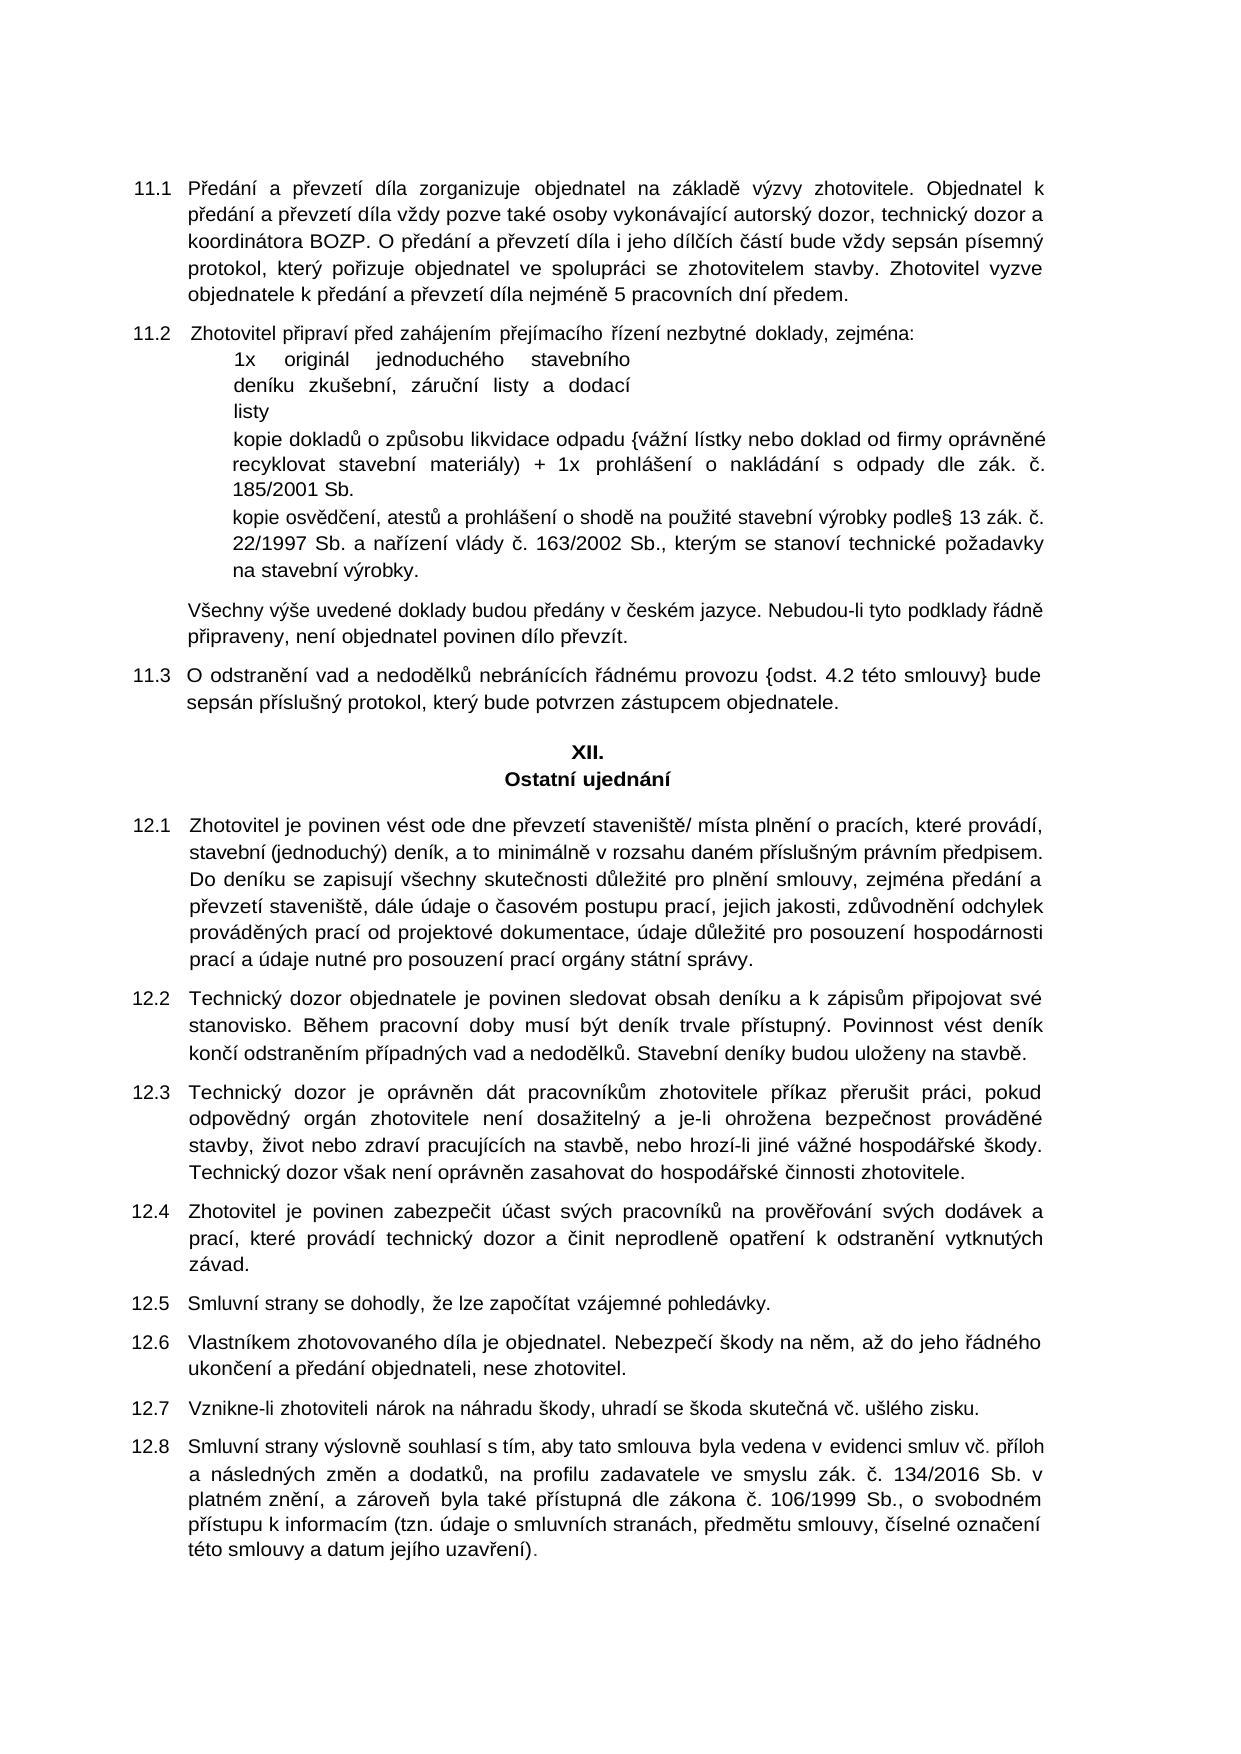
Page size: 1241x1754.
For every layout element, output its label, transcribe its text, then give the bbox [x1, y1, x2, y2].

subtitle Ostatní ujednání [122, 768, 1053, 791]
text kopie osvědčení, atestů a prohlášení o shodě na použité stavební výrobky podle§ 13 zák. č. 22/1997 Sb. a nařízení vlády č. 163/2002 Sb., kterým se stanoví technické požadavky na stavební výrobky. [232, 506, 1044, 581]
list Zhotovitel připraví před zahájením přejímacího řízení nezbytné doklady, zejména: [133, 322, 1088, 344]
text kopie dokladů o způsobu likvidace odpadu {vážní lístky nebo doklad od firmy oprávněné recyklovat stavební materiály) + 1x prohlášení o nakládání s odpady dle zák. č. 185/2001 Sb. [232, 428, 1046, 500]
list Smluvní strany se dohodly, že lze započítat vzájemné pohledávky. [131, 1291, 1088, 1314]
text Všechny výše uvedené doklady budou předány v českém jazyce. Nebudou-li tyto podklady řádně připraveny, není objednatel povinen dílo převzít. [187, 598, 1044, 647]
list Zhotovitel je povinen zabezpečit účast svých pracovníků na prověřování svých dodávek a prací, které provádí technický dozor a činit neprodleně opatření k odstranění vytknutých závad. [131, 1200, 1043, 1275]
list Předání a převzetí díla zorganizuje objednatel na základě výzvy zhotovitele. Objednatel k předání a převzetí díla vždy pozve také osoby vykonávající autorský dozor, technický dozor a koordinátora BOZP. O předání a převzetí díla i jeho dílčích částí bude vždy sepsán písemný protokol, který pořizuje objednatel ve spolupráci se zhotovitelem stavby. Zhotovitel vyzve objednatele k předání a převzetí díla nejméně 5 pracovních dní předem. [133, 177, 1044, 306]
list Vznikne-li zhotoviteli nárok na náhradu škody, uhradí se škoda skutečná vč. ušlého zisku. [131, 1397, 1088, 1419]
text a následných změn a dodatků, na profilu zadavatele ve smyslu zák. č. 134/2016 Sb. v platném znění, a zároveň byla také přístupná dle zákona č. 106/1999 Sb., o svobodném přístupu k informacím (tzn. údaje o smluvních stranách, předmětu smlouvy, číselné označení této smlouvy a datum jejího uzavření). [188, 1463, 1042, 1560]
list O odstranění vad a nedodělků nebránících řádnému provozu {odst. 4.2 této smlouvy} bude sepsán příslušný protokol, který bude potvrzen zástupcem objednatele. [133, 663, 1043, 713]
list Technický dozor je oprávněn dát pracovníkům zhotovitele příkaz přerušit práci, pokud odpovědný orgán zhotovitele není dosažitelný a je-li ohrožena bezpečnost prováděné stavby, život nebo zdraví pracujících na stavbě, nebo hrozí-li jiné vážné hospodářské škody. Technický dozor však není oprávněn zasahovat do hospodářské činnosti zhotovitele. [132, 1081, 1043, 1183]
list Technický dozor objednatele je povinen sledovat obsah deníku a k zápisům připojovat své stanovisko. Během pracovní doby musí být deník trvale přístupný. Povinnost vést deník končí odstraněním případných vad a nedodělků. Stavební deníky budou uloženy na stavbě. [132, 987, 1043, 1064]
text XII. [123, 741, 1053, 764]
text 1x originál jednoduchého stavebního deníku zkušební, záruční listy a dodací listy [233, 347, 631, 423]
list Vlastníkem zhotovovaného díla je objednatel. Nebezpečí škody na něm, až do jeho řádného ukončení a předání objednateli, nese zhotovitel. [131, 1331, 1041, 1379]
list Zhotovitel je povinen vést ode dne převzetí staveniště/ místa plnění o pracích, které provádí, stavební (jednoduchý) deník, a to minimálně v rozsahu daném příslušným právním předpisem. Do deníku se zapisují všechny skutečnosti důležité pro plnění smlouvy, zejména předání a převzetí staveniště, dále údaje o časovém postupu prací, jejich jakosti, zdůvodnění odchylek prováděných prací od projektové dokumentace, údaje důležité pro posouzení hospodárnosti prací a údaje nutné pro posouzení prací orgány státní správy. [133, 814, 1043, 971]
list Smluvní strany výslovně souhlasí s tím, aby tato smlouva byla vedena v evidenci smluv vč. příloh [131, 1435, 1088, 1458]
